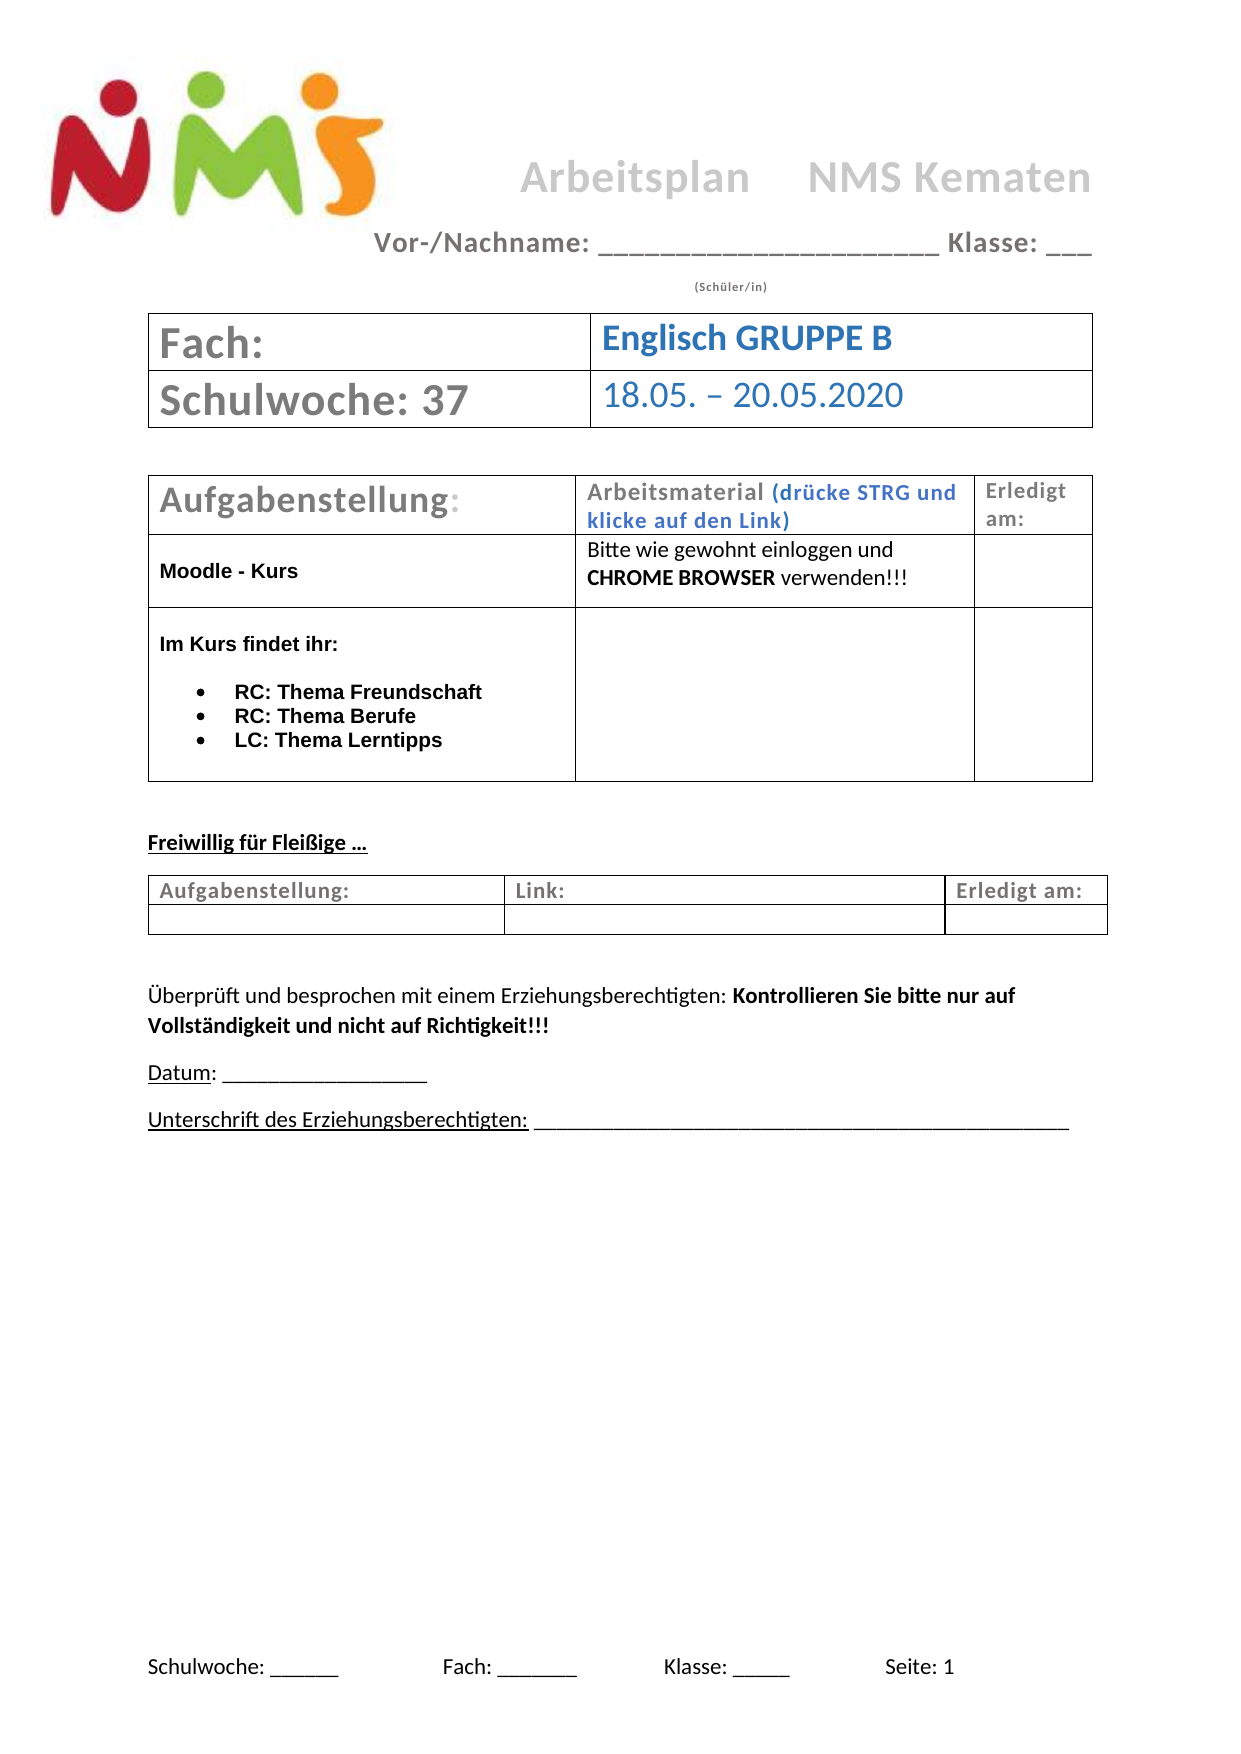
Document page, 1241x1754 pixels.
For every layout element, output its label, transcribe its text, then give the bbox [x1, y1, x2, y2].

table_cell [505, 905, 944, 933]
table_cell [975, 535, 1092, 607]
table_cell Im Kurs findet ihr: RC: Thema Freundschaft RC: Thema Berufe LC: Thema Lerntipps [149, 608, 575, 781]
text Unterschrift des Erziehungsberechtigten: _______________________________________________ [148, 1105, 1093, 1133]
table_header Link: [505, 876, 944, 904]
table_cell Schulwoche: 37 [149, 371, 590, 427]
table_header Aufgabenstellung: [149, 476, 575, 534]
table_cell [576, 608, 974, 781]
text Datum: __________________ [148, 1058, 1093, 1086]
text (Schüler/in) [369, 280, 1093, 295]
table_cell [946, 905, 1107, 933]
text Überprüft und besprochen mit einem Erziehungsberechtigten: Kontrollieren Sie bitte nur auf Vollständigkeit und nicht auf Richtigkeit!!! [148, 981, 1093, 1039]
table_cell [149, 905, 504, 933]
picture [32, 36, 404, 237]
table_header Fach: [149, 314, 590, 370]
text Freiwillig für Fleißige … [148, 828, 1093, 856]
table_cell 18.05. – 20.05.2020 [591, 371, 1092, 427]
table_header Erledigt am: [946, 876, 1107, 904]
text Arbeitsplan NMS Kematen [369, 148, 1093, 203]
table_cell [975, 608, 1092, 781]
table_header Erledigt am: [975, 476, 1092, 534]
text Vor-/Nachname: ______________________ Klasse: ___ [369, 224, 1093, 260]
table_header Aufgabenstellung: [149, 876, 504, 904]
table_header Arbeitsmaterial (drücke STRG und klicke auf den Link) [576, 476, 974, 534]
table_cell Bitte wie gewohnt einloggen und CHROME BROWSER verwenden!!! [576, 535, 974, 607]
table_header Englisch GRUPPE B [591, 314, 1092, 370]
table_cell Moodle - Kurs [149, 535, 575, 607]
